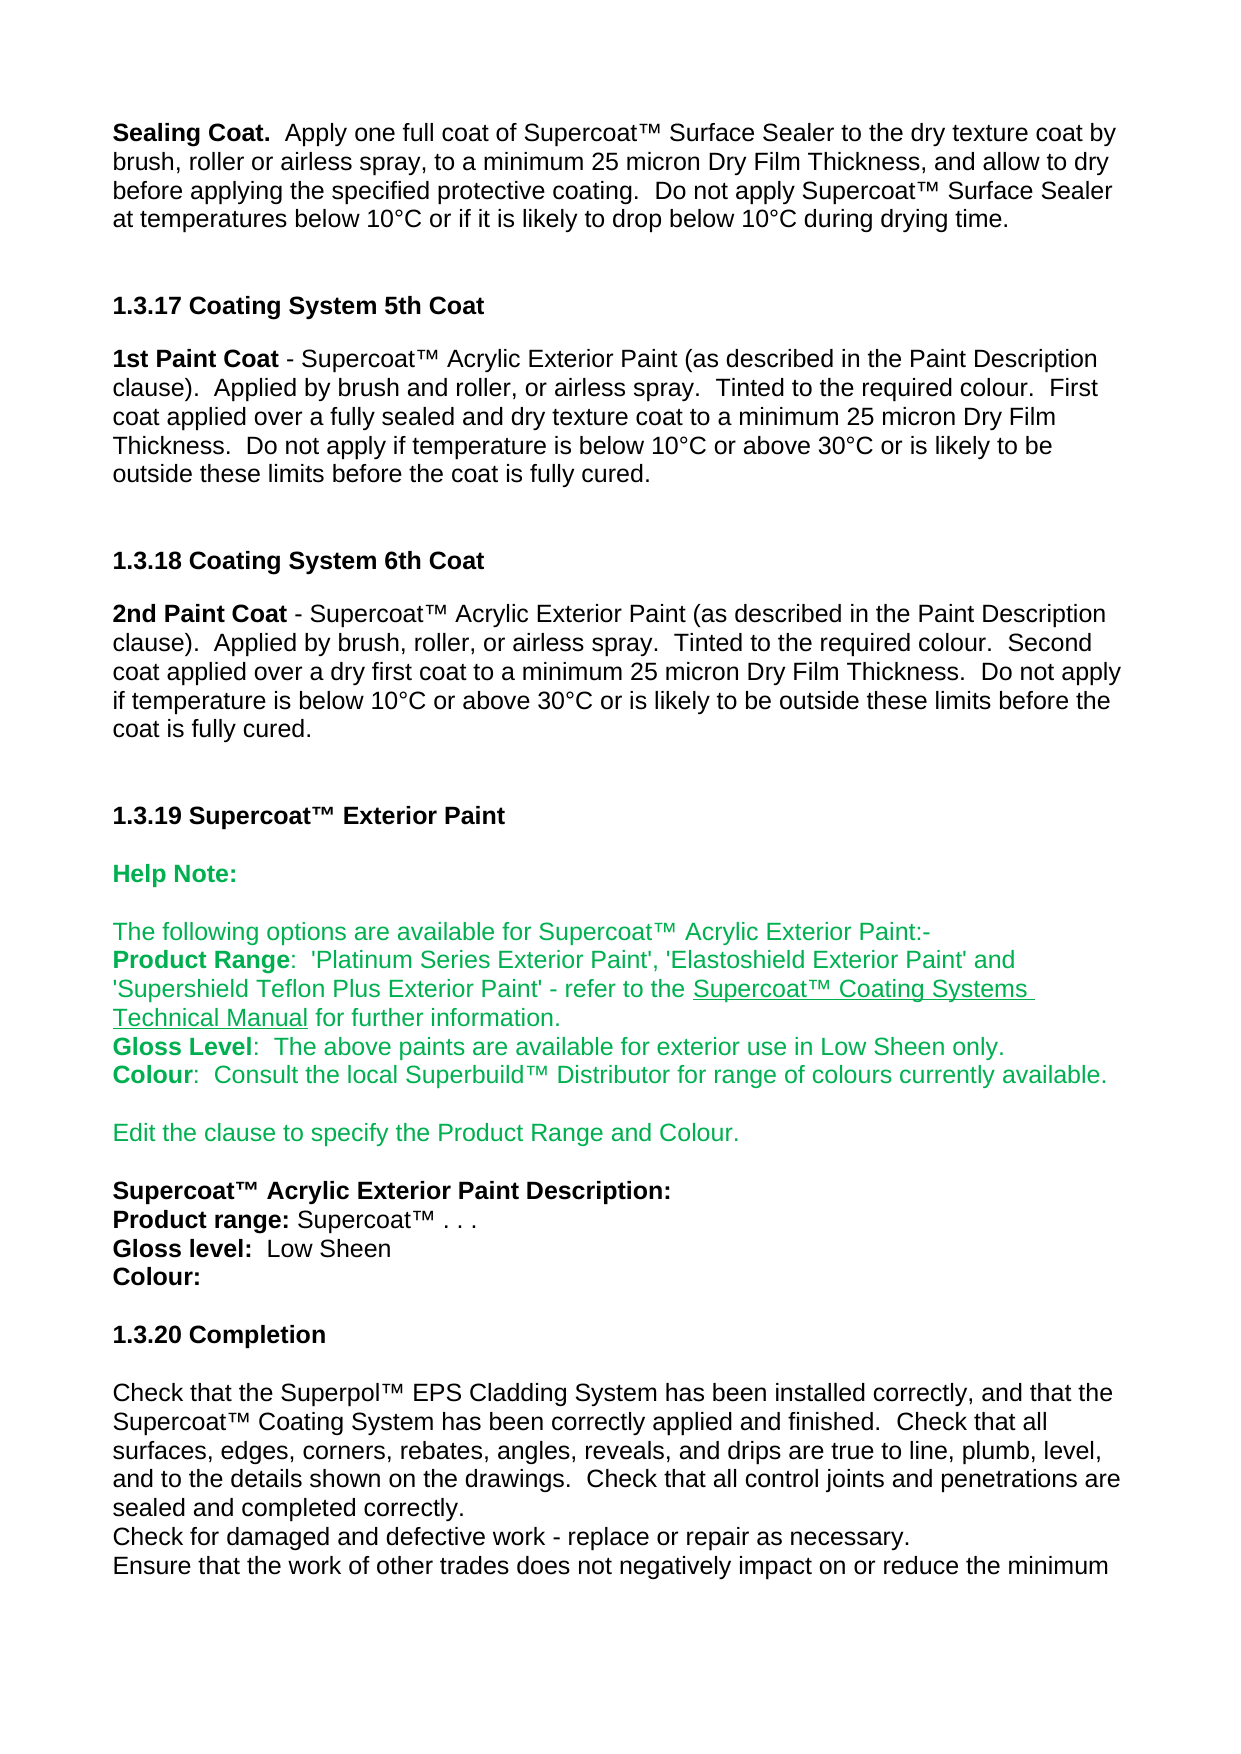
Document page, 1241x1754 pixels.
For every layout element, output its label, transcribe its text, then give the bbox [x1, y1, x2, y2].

text 1.3.19 Supercoat™ Exterior Paint [112, 801, 1128, 829]
text 1.3.18 Coating System 6th Coat [112, 546, 1128, 574]
text 1.3.20 Completion [112, 1320, 1128, 1349]
text The following options are available for Supercoat™ Acrylic Exterior Paint:- Product Range: 'Platinum Series Exterior Paint', 'Elastoshield Exterior Paint' and 'Supershield Teflon Plus Exterior Paint' - refer to the Supercoat™ Coating Systems Technical Manual for further information. Gloss Level: The above paints are available for exterior use in Low Sheen only. Colour: Consult the local Superbuild™ Distributor for range of colours currently available. [112, 916, 1128, 1089]
text 2nd Paint Coat - Supercoat™ Acrylic Exterior Paint (as described in the Paint Description clause). Applied by brush, roller, or airless spray. Tinted to the required colour. Second coat applied over a dry first coat to a minimum 25 micron Dry Film Thickness. Do not apply if temperature is below 10°C or above 30°C or is likely to be outside these limits before the coat is fully cured. [112, 599, 1128, 743]
text Supercoat™ Acrylic Exterior Paint Description: [112, 1176, 1128, 1205]
text 1.3.17 Coating System 5th Coat [112, 291, 1128, 319]
text Product range: Supercoat™ . . . Gloss level: Low Sheen Colour: [112, 1205, 1128, 1291]
text Sealing Coat. Apply one full coat of Supercoat™ Surface Sealer to the dry texture coat by brush, roller or airless spray, to a minimum 25 micron Dry Film Thickness, and allow to dry before applying the specified protective coating. Do not apply Supercoat™ Surface Sealer at temperatures below 10°C or if it is likely to drop below 10°C during drying time. [112, 118, 1128, 233]
text Help Note: [112, 858, 1128, 887]
text Edit the clause to specify the Product Range and Colour. [112, 1118, 1128, 1147]
text 1st Paint Coat - Supercoat™ Acrylic Exterior Paint (as described in the Paint Description clause). Applied by brush and roller, or airless spray. Tinted to the required colour. First coat applied over a fully sealed and dry texture coat to a minimum 25 micron Dry Film Thickness. Do not apply if temperature is below 10°C or above 30°C or is likely to be outside these limits before the coat is fully cured. [112, 344, 1128, 488]
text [112, 1378, 1128, 1579]
